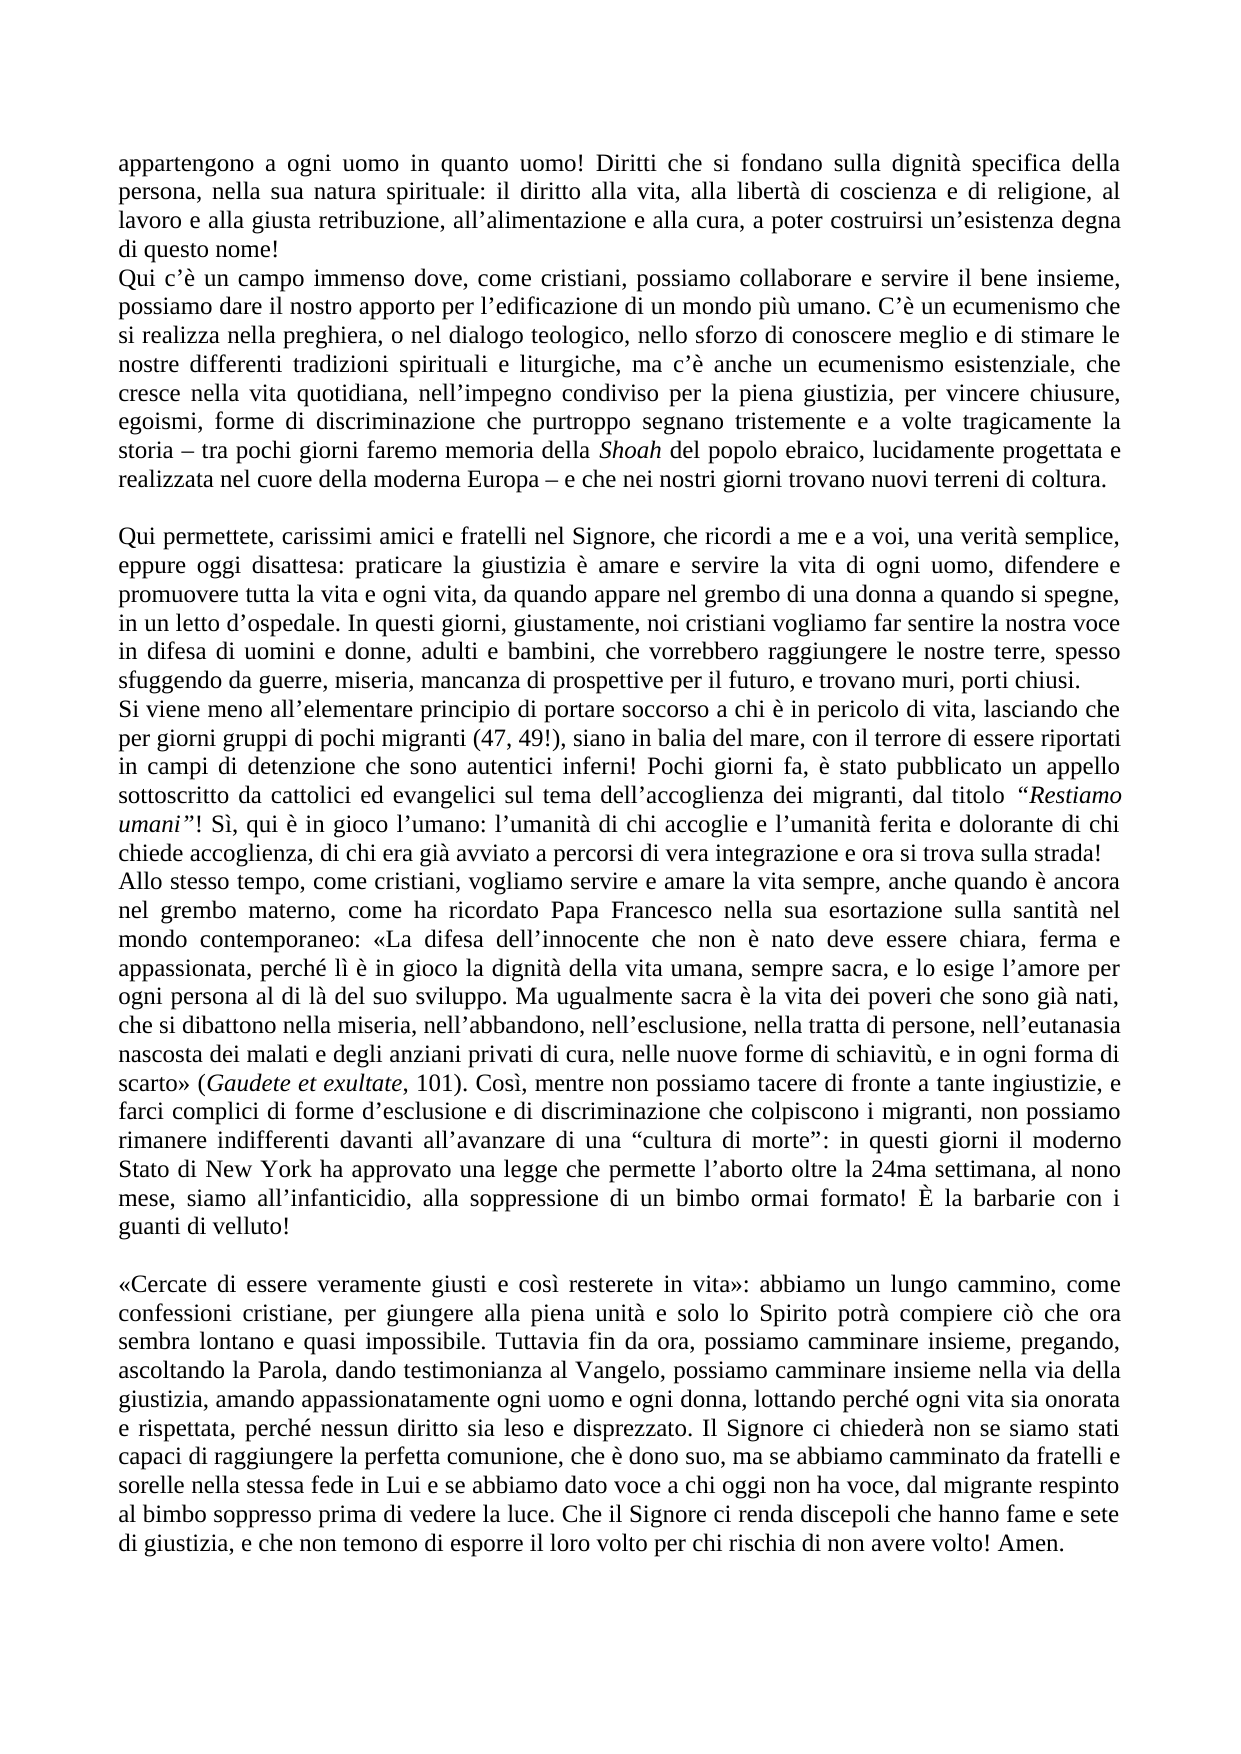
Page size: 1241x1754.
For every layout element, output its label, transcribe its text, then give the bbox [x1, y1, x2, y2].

text Allo stesso tempo, come cristiani, vogliamo servire e amare la vita sempre, anche quando è ancora nel grembo materno, come ha ricordato Papa Francesco nella sua esortazione sulla santità nel mondo contemporaneo: «La difesa dell’innocente che non è nato deve essere chiara, ferma e appassionata, perché lì è in gioco la dignità della vita umana, sempre sacra, e lo esige l’amore per ogni persona al di là del suo sviluppo. Ma ugualmente sacra è la vita dei poveri che sono già nati, che si dibattono nella miseria, nell’abbandono, nell’esclusione, nella tratta di persone, nell’eutanasia nascosta dei malati e degli anziani privati di cura, nelle nuove forme di schiavitù, e in ogni forma di scarto» (Gaudete et exultate, 101). Così, mentre non possiamo tacere di fronte a tante ingiustizie, e farci complici di forme d’esclusione e di discriminazione che colpiscono i migranti, non possiamo rimanere indifferenti davanti all’avanzare di una “cultura di morte”: in questi giorni il moderno Stato di New York ha approvato una legge che permette l’aborto oltre la 24ma settimana, al nono mese, siamo all’infanticidio, alla soppressione di un bimbo ormai formato! È la barbarie con i guanti di velluto! [118, 866, 1122, 1240]
text Qui c’è un campo immenso dove, come cristiani, possiamo collaborare e servire il bene insieme, possiamo dare il nostro apporto per l’edificazione di un mondo più umano. C’è un ecumenismo che si realizza nella preghiera, o nel dialogo teologico, nello sforzo di conoscere meglio e di stimare le nostre differenti tradizioni spirituali e liturgiche, ma c’è anche un ecumenismo esistenziale, che cresce nella vita quotidiana, nell’impegno condiviso per la piena giustizia, per vincere chiusure, egoismi, forme di discriminazione che purtroppo segnano tristemente e a volte tragicamente la storia – tra pochi giorni faremo memoria della Shoah del popolo ebraico, lucidamente progettata e realizzata nel cuore della moderna Europa – e che nei nostri giorni trovano nuovi terreni di coltura. [118, 263, 1122, 493]
text «Cercate di essere veramente giusti e così resterete in vita»: abbiamo un lungo cammino, come confessioni cristiane, per giungere alla piena unità e solo lo Spirito potrà compiere ciò che ora sembra lontano e quasi impossibile. Tuttavia fin da ora, possiamo camminare insieme, pregando, ascoltando la Parola, dando testimonianza al Vangelo, possiamo camminare insieme nella via della giustizia, amando appassionatamente ogni uomo e ogni donna, lottando perché ogni vita sia onorata e rispettata, perché nessun diritto sia leso e disprezzato. Il Signore ci chiederà non se siamo stati capaci di raggiungere la perfetta comunione, che è dono suo, ma se abbiamo camminato da fratelli e sorelle nella stessa fede in Lui e se abbiamo dato voce a chi oggi non ha voce, dal migrante respinto al bimbo soppresso prima di vedere la luce. Che il Signore ci renda discepoli che hanno fame e sete di giustizia, e che non temono di esporre il loro volto per chi rischia di non avere volto! Amen. [118, 1269, 1122, 1556]
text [118, 148, 1122, 263]
text Si viene meno all’elementare principio di portare soccorso a chi è in pericolo di vita, lasciando che per giorni gruppi di pochi migranti (47, 49!), siano in balia del mare, con il terrore di essere riportati in campi di detenzione che sono autentici inferni! Pochi giorni fa, è stato pubblicato un appello sottoscritto da cattolici ed evangelici sul tema dell’accoglienza dei migranti, dal titolo “Restiamo umani”! Sì, qui è in gioco l’umano: l’umanità di chi accoglie e l’umanità ferita e dolorante di chi chiede accoglienza, di chi era già avviato a percorsi di vera integrazione e ora si trova sulla strada! [118, 694, 1122, 866]
text Qui permettete, carissimi amici e fratelli nel Signore, che ricordi a me e a voi, una verità semplice, eppure oggi disattesa: praticare la giustizia è amare e servire la vita di ogni uomo, difendere e promuovere tutta la vita e ogni vita, da quando appare nel grembo di una donna a quando si spegne, in un letto d’ospedale. In questi giorni, giustamente, noi cristiani vogliamo far sentire la nostra voce in difesa di uomini e donne, adulti e bambini, che vorrebbero raggiungere le nostre terre, spesso sfuggendo da guerre, miseria, mancanza di prospettive per il futuro, e trovano muri, porti chiusi. [118, 521, 1122, 694]
